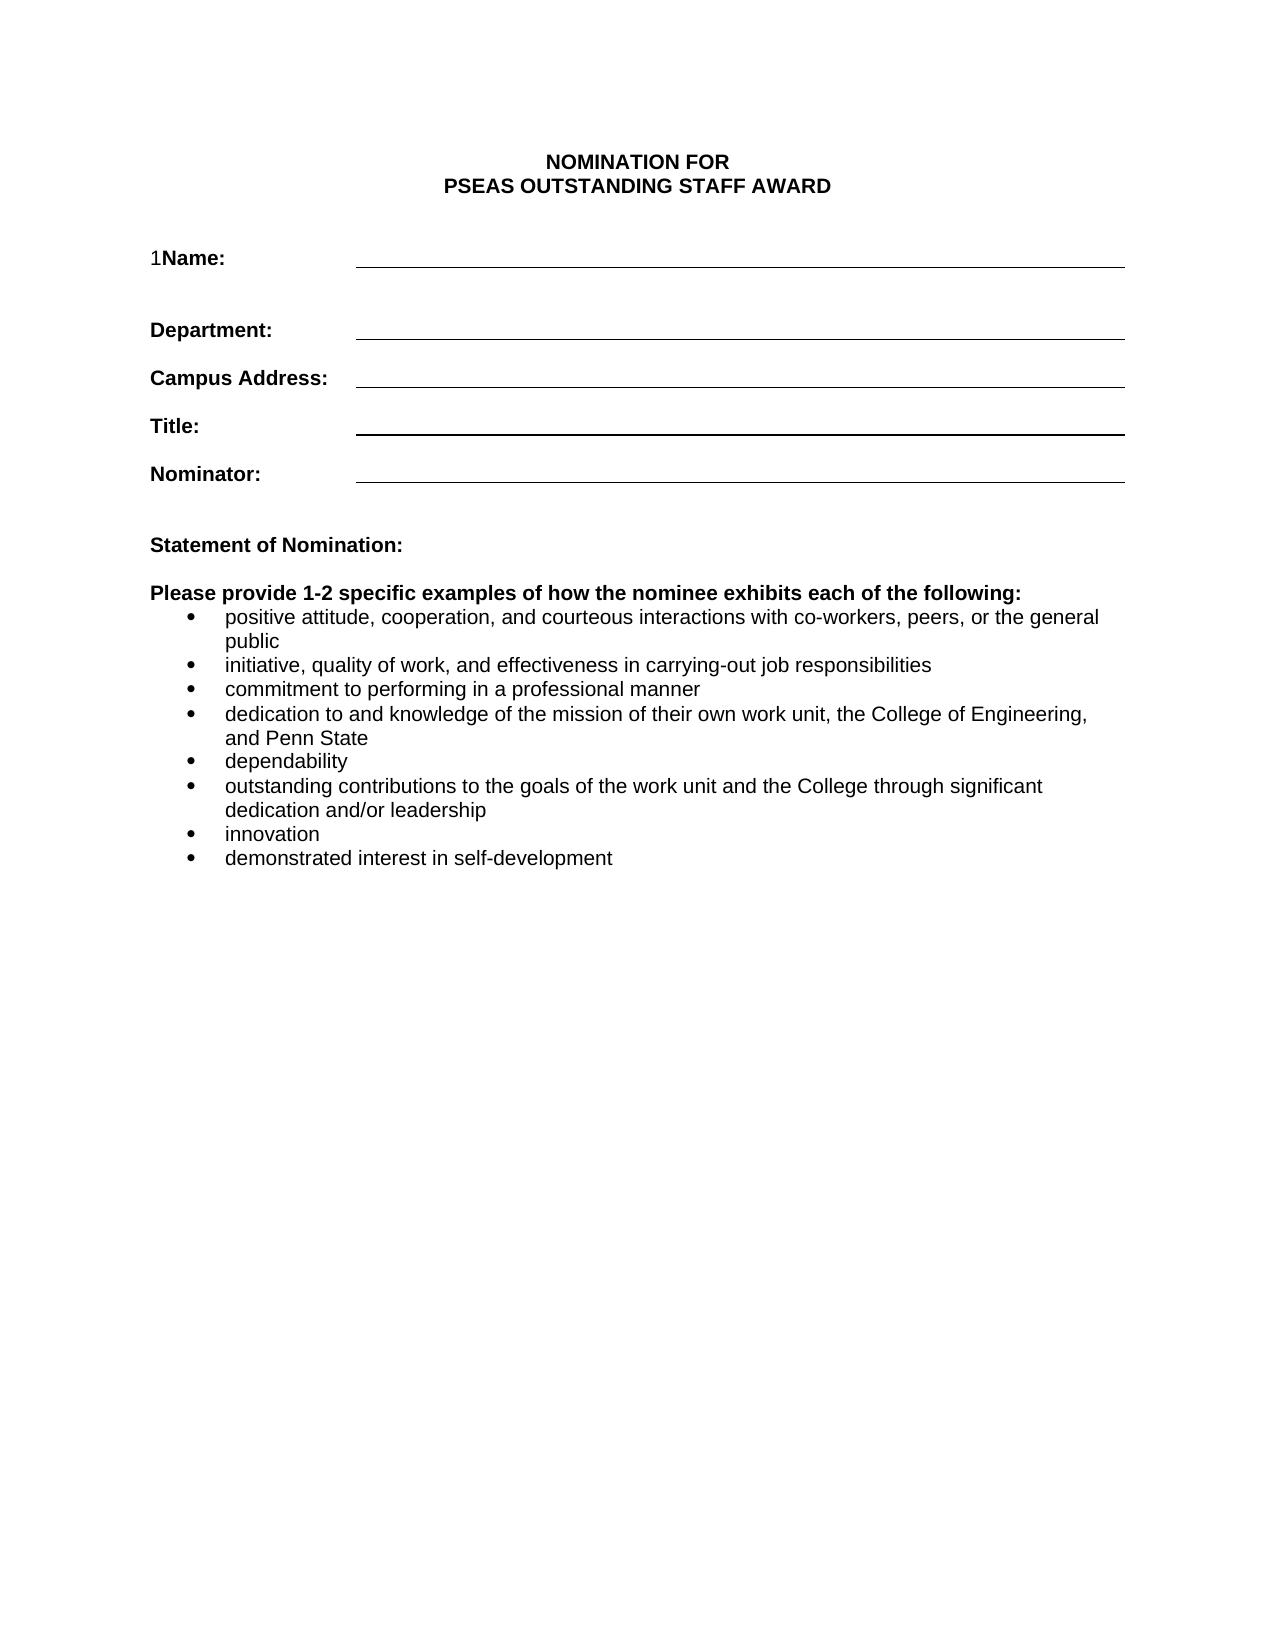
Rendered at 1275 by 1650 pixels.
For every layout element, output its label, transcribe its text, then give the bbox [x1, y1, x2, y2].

text Statement of Nomination: [150, 533, 1125, 557]
text Title: [150, 413, 1125, 437]
text Department: [150, 318, 1125, 342]
text Nominator: [150, 461, 1125, 485]
list dependability [187, 749, 1125, 773]
text PSEAS Outstanding Staff Award [150, 174, 1125, 198]
list demonstrated interest in self-development [187, 846, 1125, 869]
text Name: [150, 246, 1125, 294]
list innovation [187, 821, 1125, 846]
text Campus Address: [150, 366, 1125, 389]
text Please provide 1-2 specific examples of how the nominee exhibits each of the following: [150, 581, 1125, 605]
list outstanding contributions to the goals of the work unit and the College through significant dedication and/or leadership [187, 773, 1125, 821]
text Nomination for [150, 150, 1125, 174]
list positive attitude, cooperation, and courteous interactions with co-workers, peers, or the general public [187, 605, 1125, 653]
list initiative, quality of work, and effectiveness in carrying-out job responsibilities [187, 653, 1125, 677]
list commitment to performing in a professional manner [187, 677, 1125, 701]
list dedication to and knowledge of the mission of their own work unit, the College of Engineering, and Penn State [187, 701, 1125, 749]
